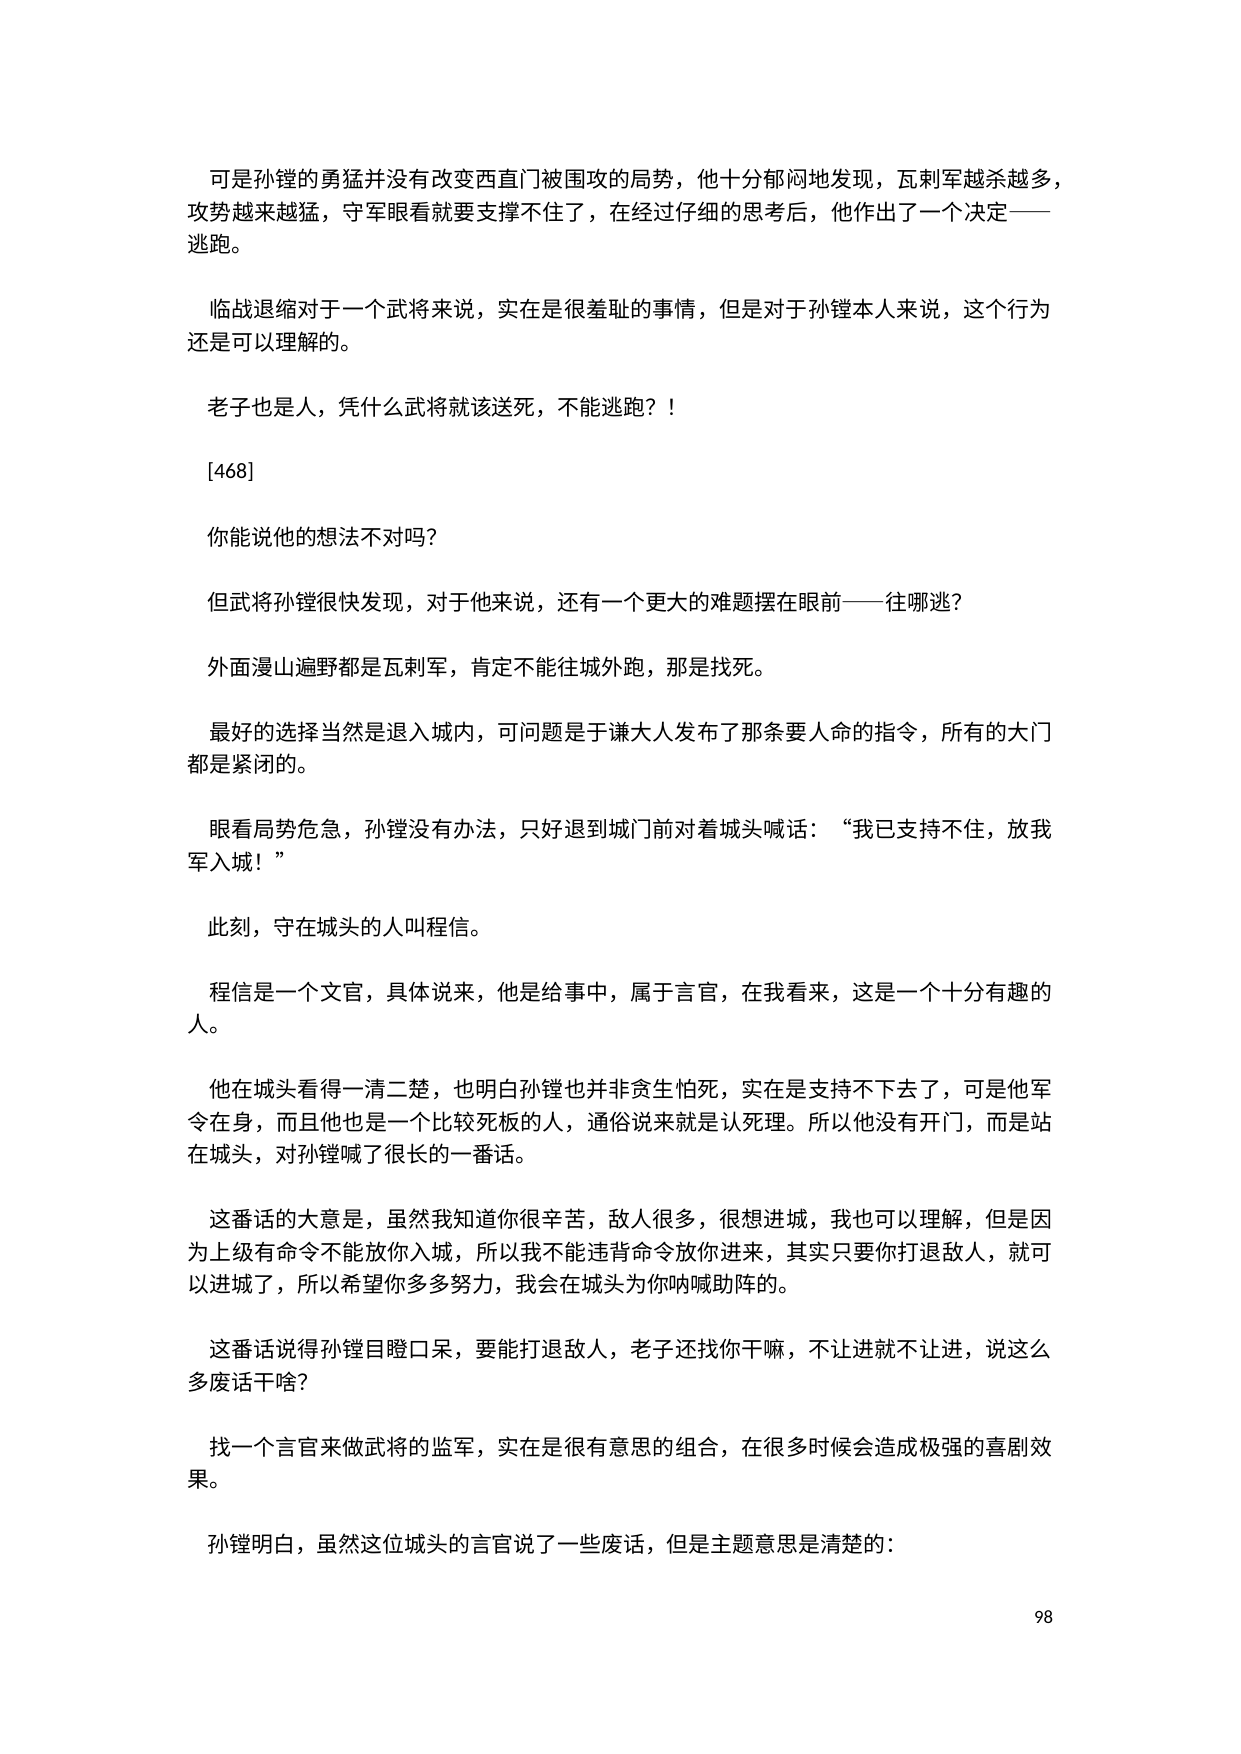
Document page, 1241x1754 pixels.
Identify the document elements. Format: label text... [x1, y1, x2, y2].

text 外面漫山遍野都是瓦剌军，肯定不能往城外跑，那是找死。 [187, 649, 1053, 682]
text 他在城头看得一清二楚，也明白孙镗也并非贪生怕死，实在是支持不下去了，可是他军令在身，而且他也是一个比较死板的人，通俗说来就是认死理。所以他没有开门，而是站在城头，对孙镗喊了很长的一番话。 [187, 1072, 1053, 1169]
text 孙镗明白，虽然这位城头的言官说了一些废话，但是主题意思是清楚的： [187, 1527, 1053, 1559]
text 程信是一个文官，具体说来，他是给事中，属于言官，在我看来，这是一个十分有趣的人。 [187, 974, 1053, 1039]
text 这番话的大意是，虽然我知道你很辛苦，敌人很多，很想进城，我也可以理解，但是因为上级有命令不能放你入城，所以我不能违背命令放你进来，其实只要你打退敌人，就可以进城了，所以希望你多多努力，我会在城头为你呐喊助阵的。 [187, 1202, 1053, 1299]
text 但武将孙镗很快发现，对于他来说，还有一个更大的难题摆在眼前——往哪逃？ [187, 584, 1053, 617]
text 可是孙镗的勇猛并没有改变西直门被围攻的局势，他十分郁闷地发现，瓦剌军越杀越多，攻势越来越猛，守军眼看就要支撑不住了，在经过仔细的思考后，他作出了一个决定——逃跑。 [187, 162, 1053, 259]
text 你能说他的想法不对吗？ [187, 519, 1053, 552]
text [468] [187, 454, 1053, 487]
text 此刻，守在城头的人叫程信。 [187, 909, 1053, 942]
text 临战退缩对于一个武将来说，实在是很羞耻的事情，但是对于孙镗本人来说，这个行为还是可以理解的。 [187, 292, 1053, 357]
text 老子也是人，凭什么武将就该送死，不能逃跑？！ [187, 389, 1053, 422]
text 找一个言官来做武将的监军，实在是很有意思的组合，在很多时候会造成极强的喜剧效果。 [187, 1429, 1053, 1494]
text 眼看局势危急，孙镗没有办法，只好退到城门前对着城头喊话：“我已支持不住，放我军入城！” [187, 812, 1053, 877]
text 最好的选择当然是退入城内，可问题是于谦大人发布了那条要人命的指令，所有的大门都是紧闭的。 [187, 714, 1053, 779]
text 这番话说得孙镗目瞪口呆，要能打退敌人，老子还找你干嘛，不让进就不让进，说这么多废话干啥？ [187, 1332, 1053, 1397]
